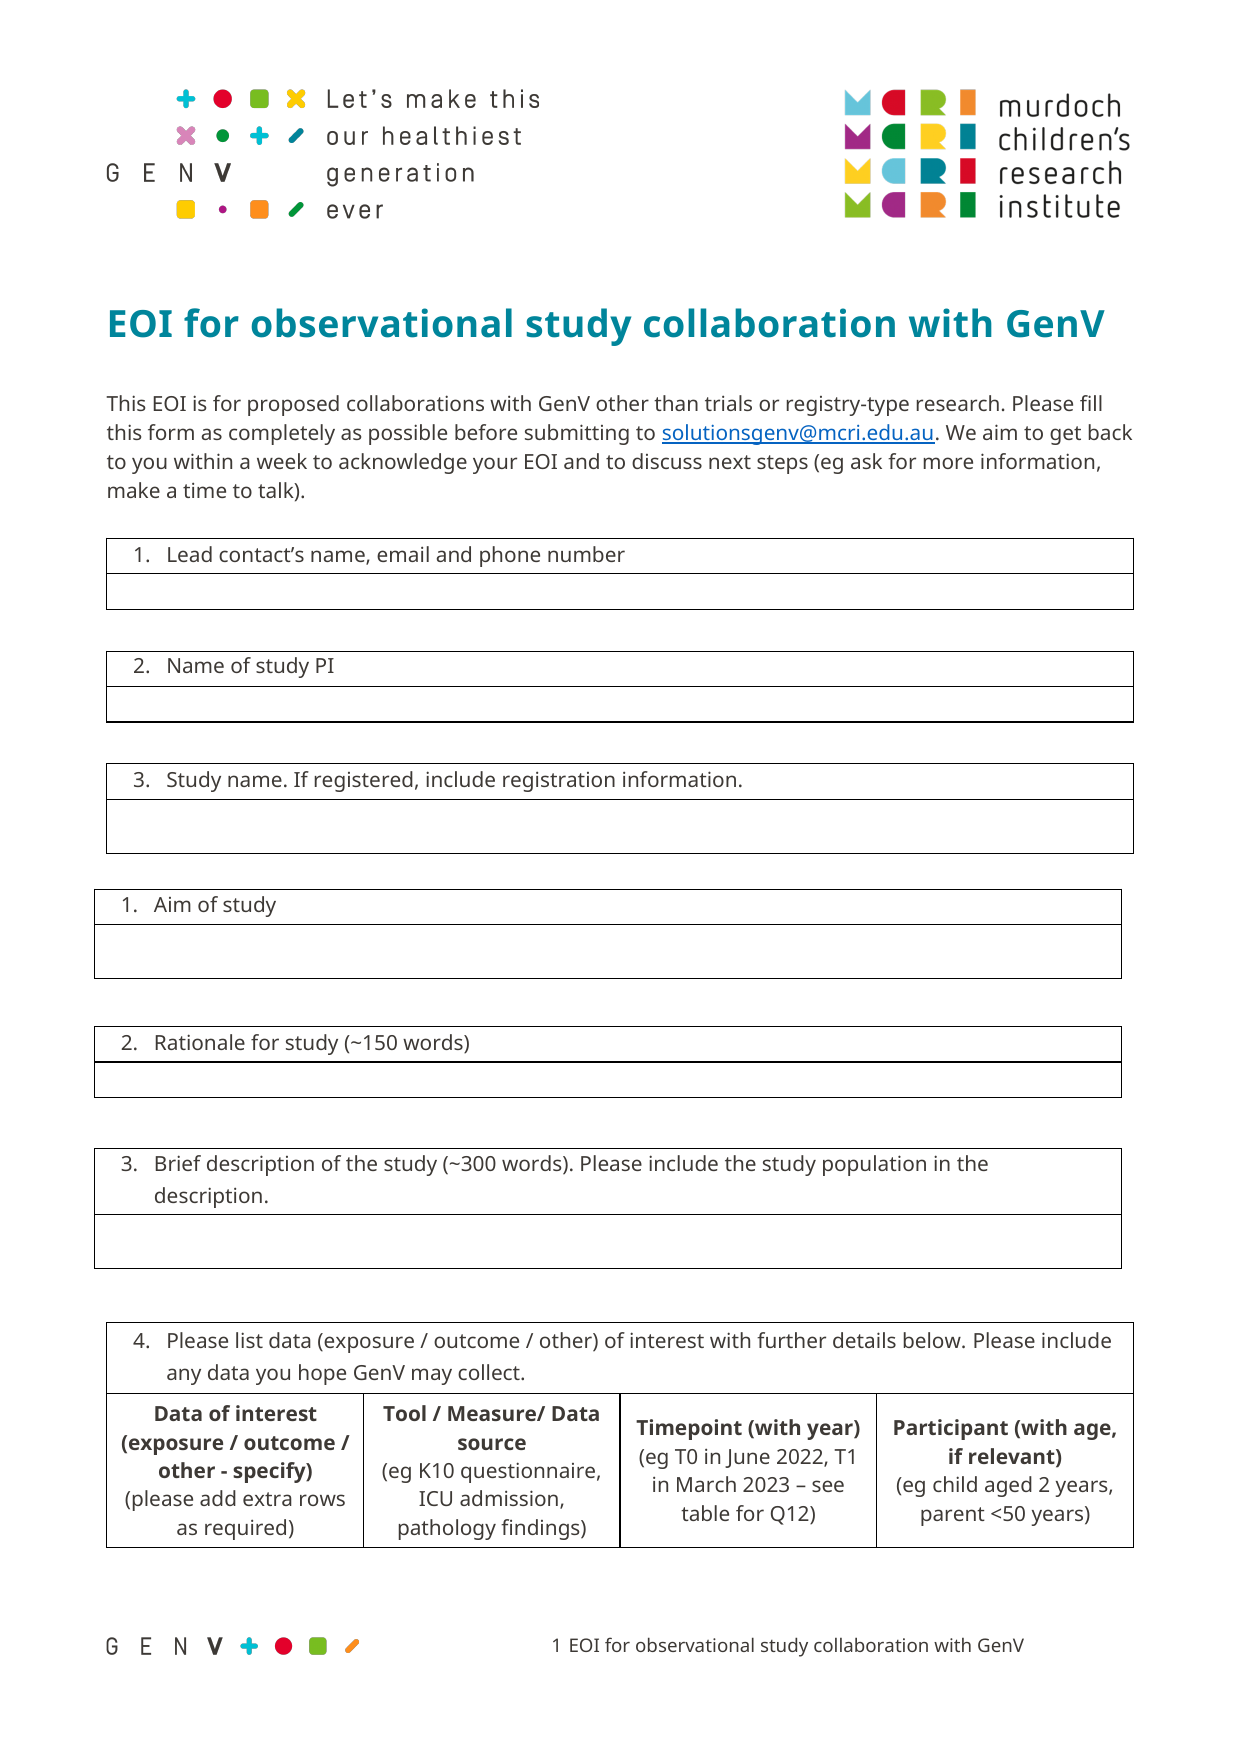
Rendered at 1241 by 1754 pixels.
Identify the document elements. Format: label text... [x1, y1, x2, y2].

table_cell Tool / Measure/ Data source (eg K10 questionnaire, ICU admission, pathology findings) [364, 1394, 619, 1547]
table_cell Timepoint (with year) (eg T0 in June 2022, T1 in March 2023 – see table for Q12) [621, 1394, 876, 1547]
table_cell [107, 574, 1133, 608]
picture [843, 88, 1132, 220]
text This EOI is for proposed collaborations with GenV other than trials or registry-type research. Please fill this form as completely as possible before submitting to solutionsgenv@mcri.edu.au. We aim to get back to you within a week to acknowledge your EOI and to discuss next steps (eg ask for more information, make a time to talk). [106, 389, 1134, 504]
table_header Name of study PI [107, 652, 1133, 686]
table_header Study name. If registered, include registration information. [107, 764, 1133, 799]
table_header Brief description of the study (~300 words). Please include the study population in the description. [95, 1149, 1121, 1214]
table_header Lead contact’s name, email and phone number [107, 539, 1133, 573]
title EOI for observational study collaboration with GenV [106, 297, 1134, 348]
table_cell [95, 925, 1121, 978]
picture [106, 88, 540, 219]
table_header Rationale for study (~150 words) [95, 1027, 1121, 1061]
table_header Aim of study [95, 890, 1121, 924]
table_cell [107, 687, 1133, 721]
table_header Please list data (exposure / outcome / other) of interest with further details below. Please include any data you hope GenV may collect. [107, 1323, 1133, 1393]
table_cell [95, 1215, 1121, 1268]
table_cell [107, 800, 1133, 853]
table_cell [95, 1063, 1121, 1097]
picture [106, 1637, 360, 1657]
table_cell Data of interest (exposure / outcome / other - specify) (please add extra rows as required) [107, 1394, 363, 1547]
table_cell Participant (with age, if relevant) (eg child aged 2 years, parent <50 years) [877, 1394, 1133, 1547]
